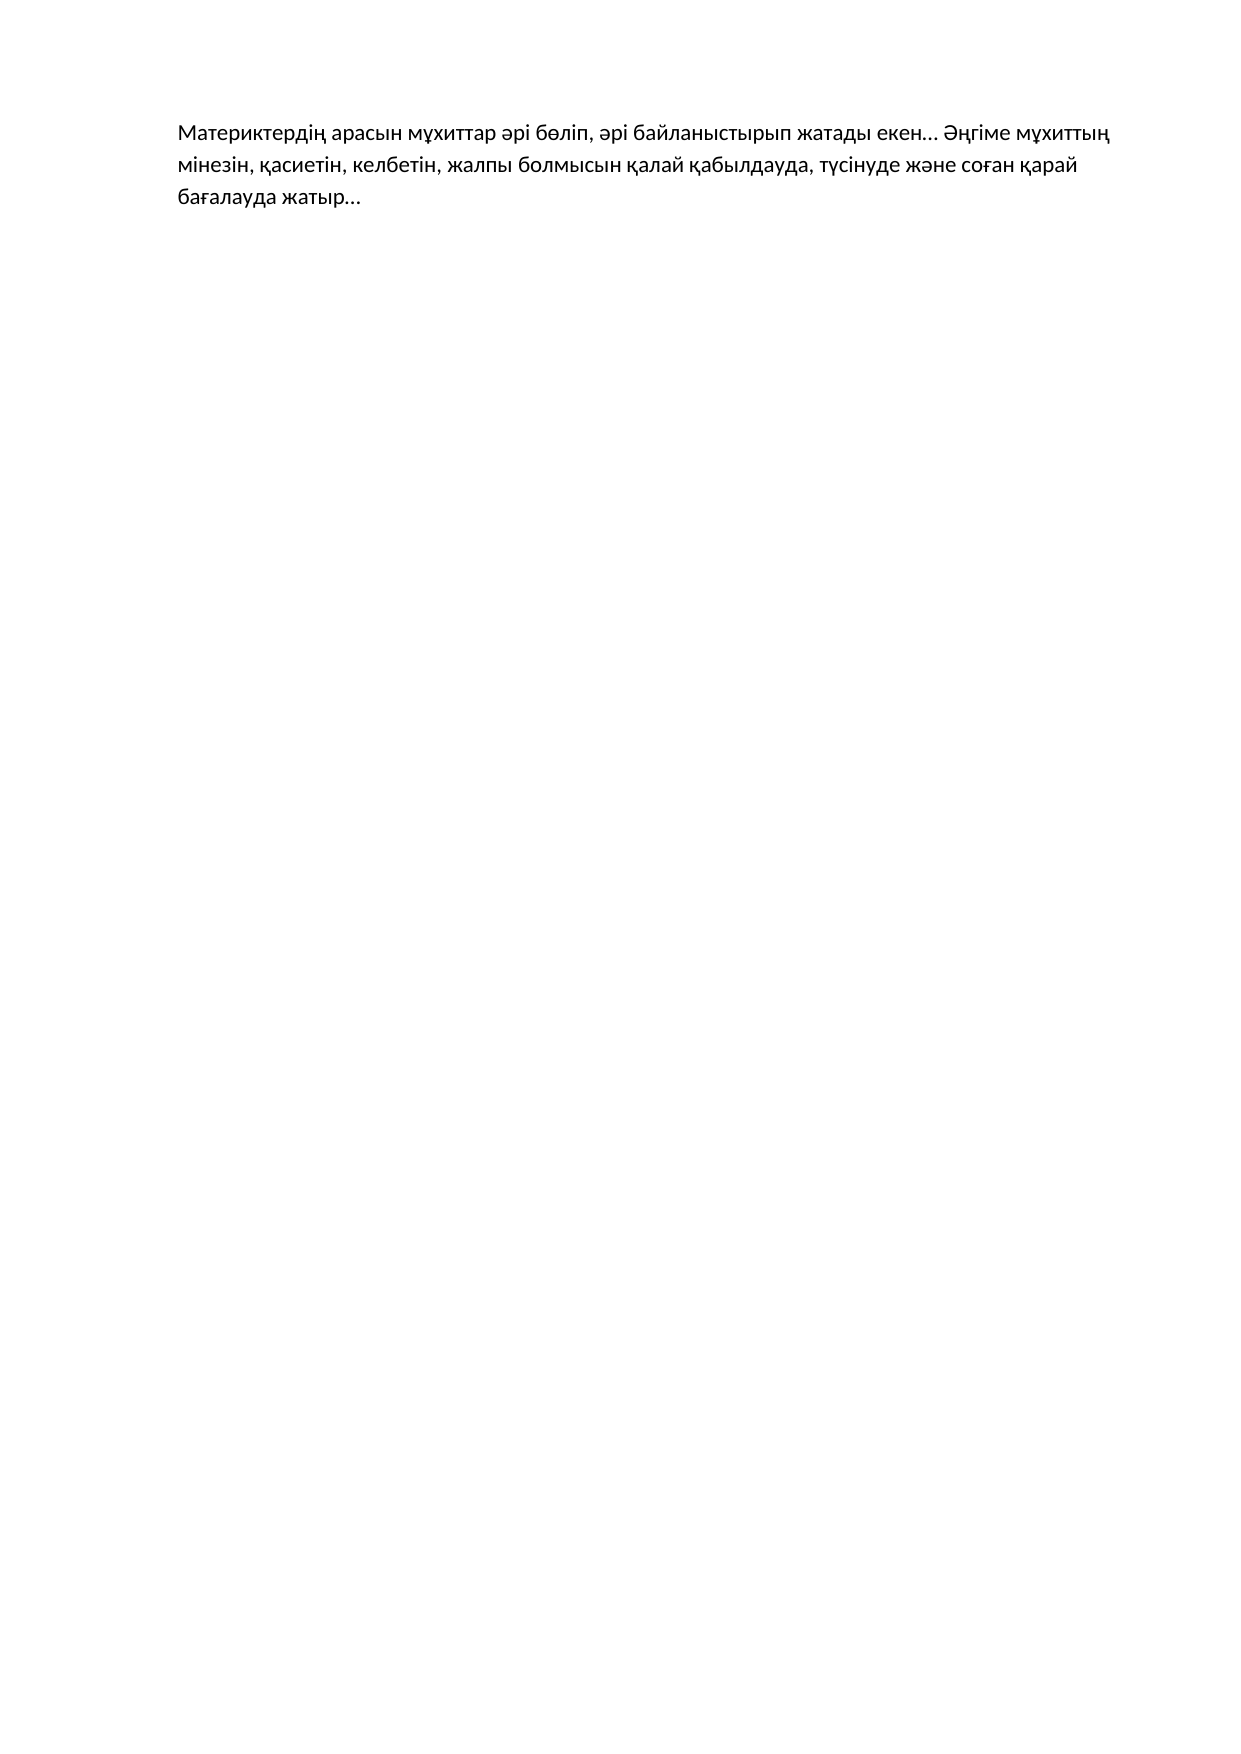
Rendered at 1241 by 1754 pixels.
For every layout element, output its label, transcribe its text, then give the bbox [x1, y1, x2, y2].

text Материктердің арасын мұхиттар әрі бөліп, әрі байланыстырып жатады екен… Әңгіме мұхиттың мінезін, қасиетін, келбетін, жалпы болмысын қалай қабылдауда, түсінуде және соған қарай бағалауда жатыр… [177, 118, 1152, 211]
